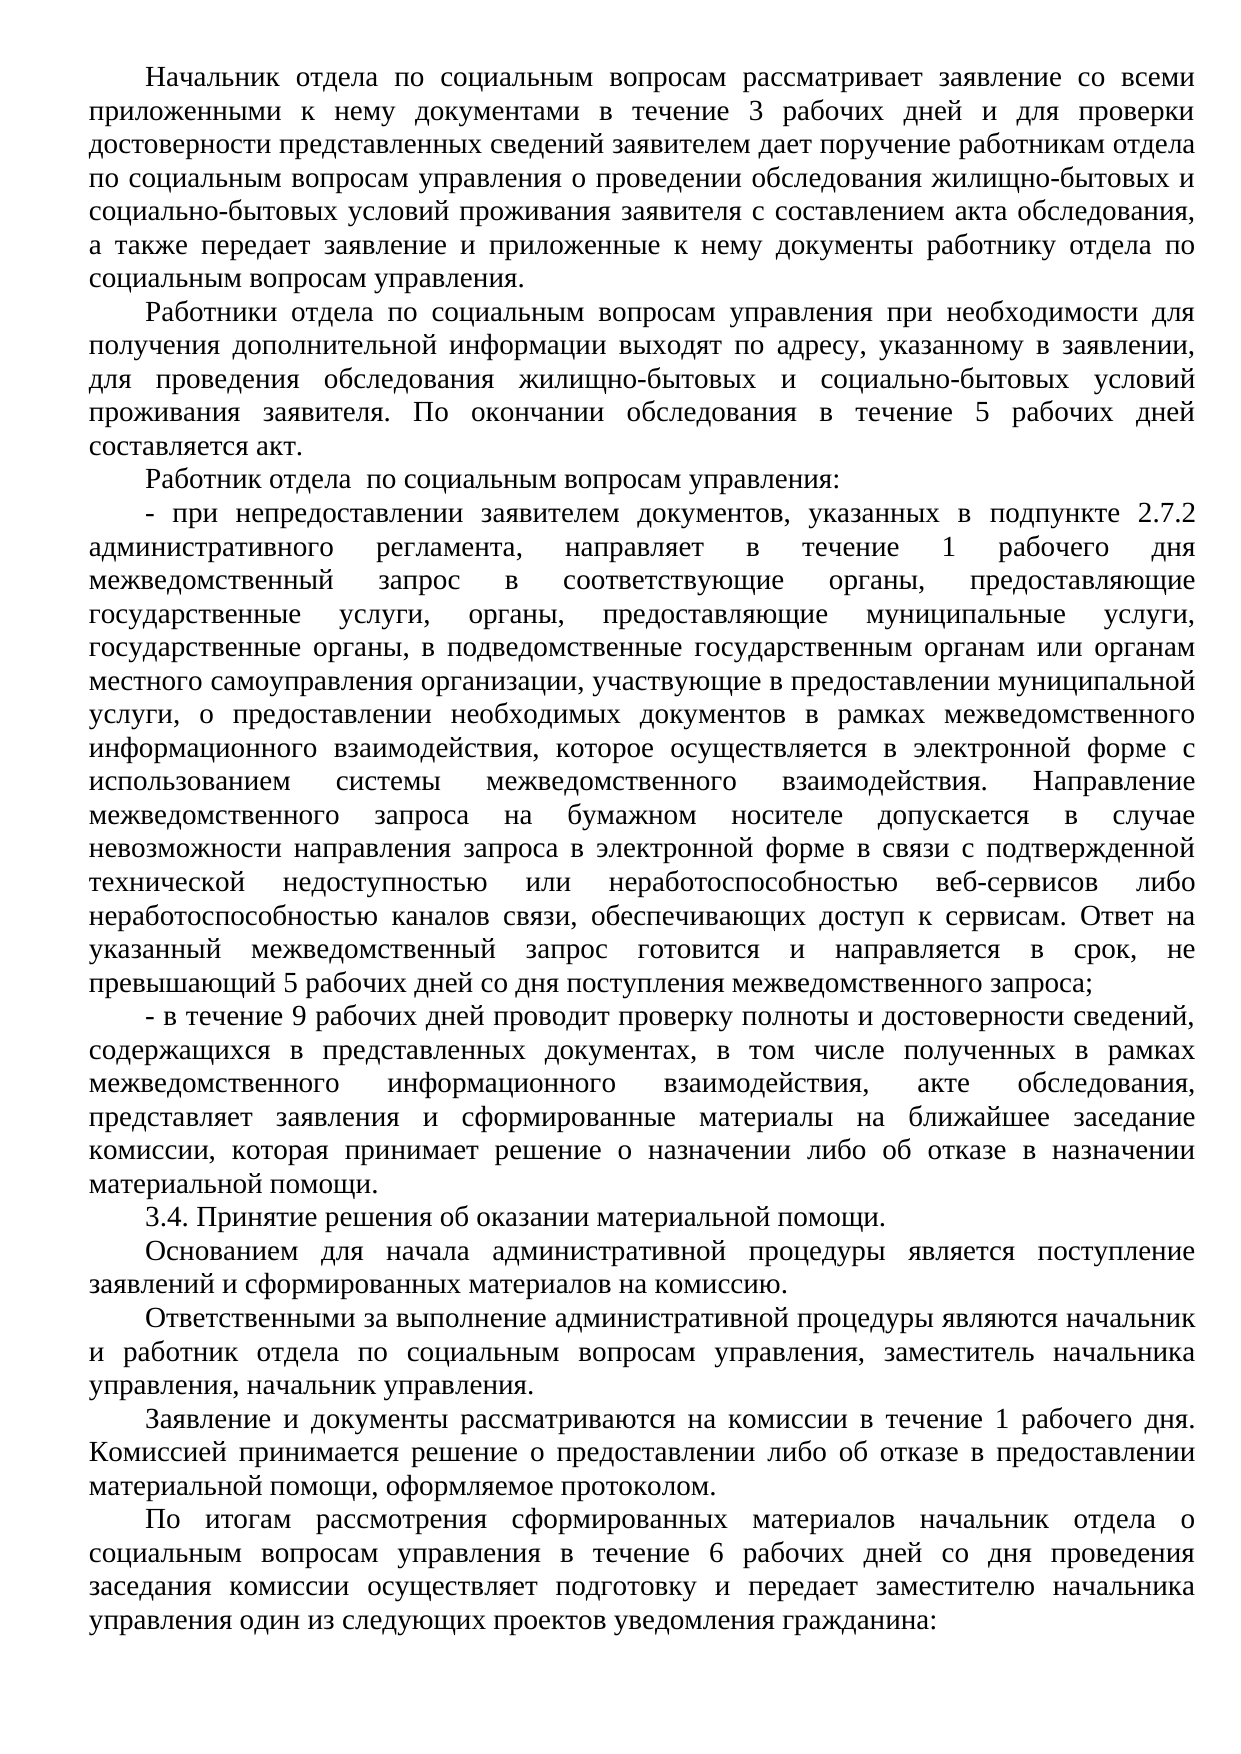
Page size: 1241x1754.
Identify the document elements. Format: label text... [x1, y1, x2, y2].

text Заявление и документы рассматриваются на комиссии в течение 1 рабочего дня. Комиссией принимается решение о предоставлении либо об отказе в предоставлении материальной помощи, оформляемое протоколом. [89, 1401, 1196, 1501]
text Начальник отдела по социальным вопросам рассматривает заявление со всеми приложенными к нему документами в течение 3 рабочих дней и для проверки достоверности представленных сведений заявителем дает поручение работникам отдела по социальным вопросам управления о проведении обследования жилищно-бытовых и социально-бытовых условий проживания заявителя с составлением акта обследования, а также передает заявление и приложенные к нему документы работнику отдела по социальным вопросам управления. [89, 59, 1196, 294]
text Работники отдела по социальным вопросам управления при необходимости для получения дополнительной информации выходят по адресу, указанному в заявлении, для проведения обследования жилищно-бытовых и социально-бытовых условий проживания заявителя. По окончании обследования в течение 5 рабочих дней составляется акт. [89, 294, 1196, 462]
text 3.4. Принятие решения об оказании материальной помощи. [89, 1199, 1196, 1233]
text Основанием для начала административной процедуры является поступление заявлений и сформированных материалов на комиссию. [89, 1233, 1196, 1300]
text По итогам рассмотрения сформированных материалов начальник отдела о социальным вопросам управления в течение 6 рабочих дней со дня проведения заседания комиссии осуществляет подготовку и передает заместителю начальника управления один из следующих проектов уведомления гражданина: [89, 1501, 1196, 1636]
text - в течение 9 рабочих дней проводит проверку полноты и достоверности сведений, содержащихся в представленных документах, в том числе полученных в рамках межведомственного информационного взаимодействия, акте обследования, представляет заявления и сформированные материалы на ближайшее заседание комиссии, которая принимает решение о назначении либо об отказе в назначении материальной помощи. [89, 998, 1196, 1199]
text Работник отдела по социальным вопросам управления: [89, 462, 1196, 495]
text Ответственными за выполнение административной процедуры являются начальник и работник отдела по социальным вопросам управления, заместитель начальника управления, начальник управления. [89, 1300, 1196, 1401]
text - при непредоставлении заявителем документов, указанных в подпункте 2.7.2 административного регламента, направляет в течение 1 рабочего дня межведомственный запрос в соответствующие органы, предоставляющие государственные услуги, органы, предоставляющие муниципальные услуги, государственные органы, в подведомственные государственным органам или органам местного самоуправления организации, участвующие в предоставлении муниципальной услуги, о предоставлении необходимых документов в рамках межведомственного информационного взаимодействия, которое осуществляется в электронной форме с использованием системы межведомственного взаимодействия. Направление межведомственного запроса на бумажном носителе допускается в случае невозможности направления запроса в электронной форме в связи с подтвержденной технической недоступностью или неработоспособностью веб-сервисов либо неработоспособностью каналов связи, обеспечивающих доступ к сервисам. Ответ на указанный межведомственный запрос готовится и направляется в срок, не превышающий 5 рабочих дней со дня поступления межведомственного запроса; [89, 495, 1196, 998]
